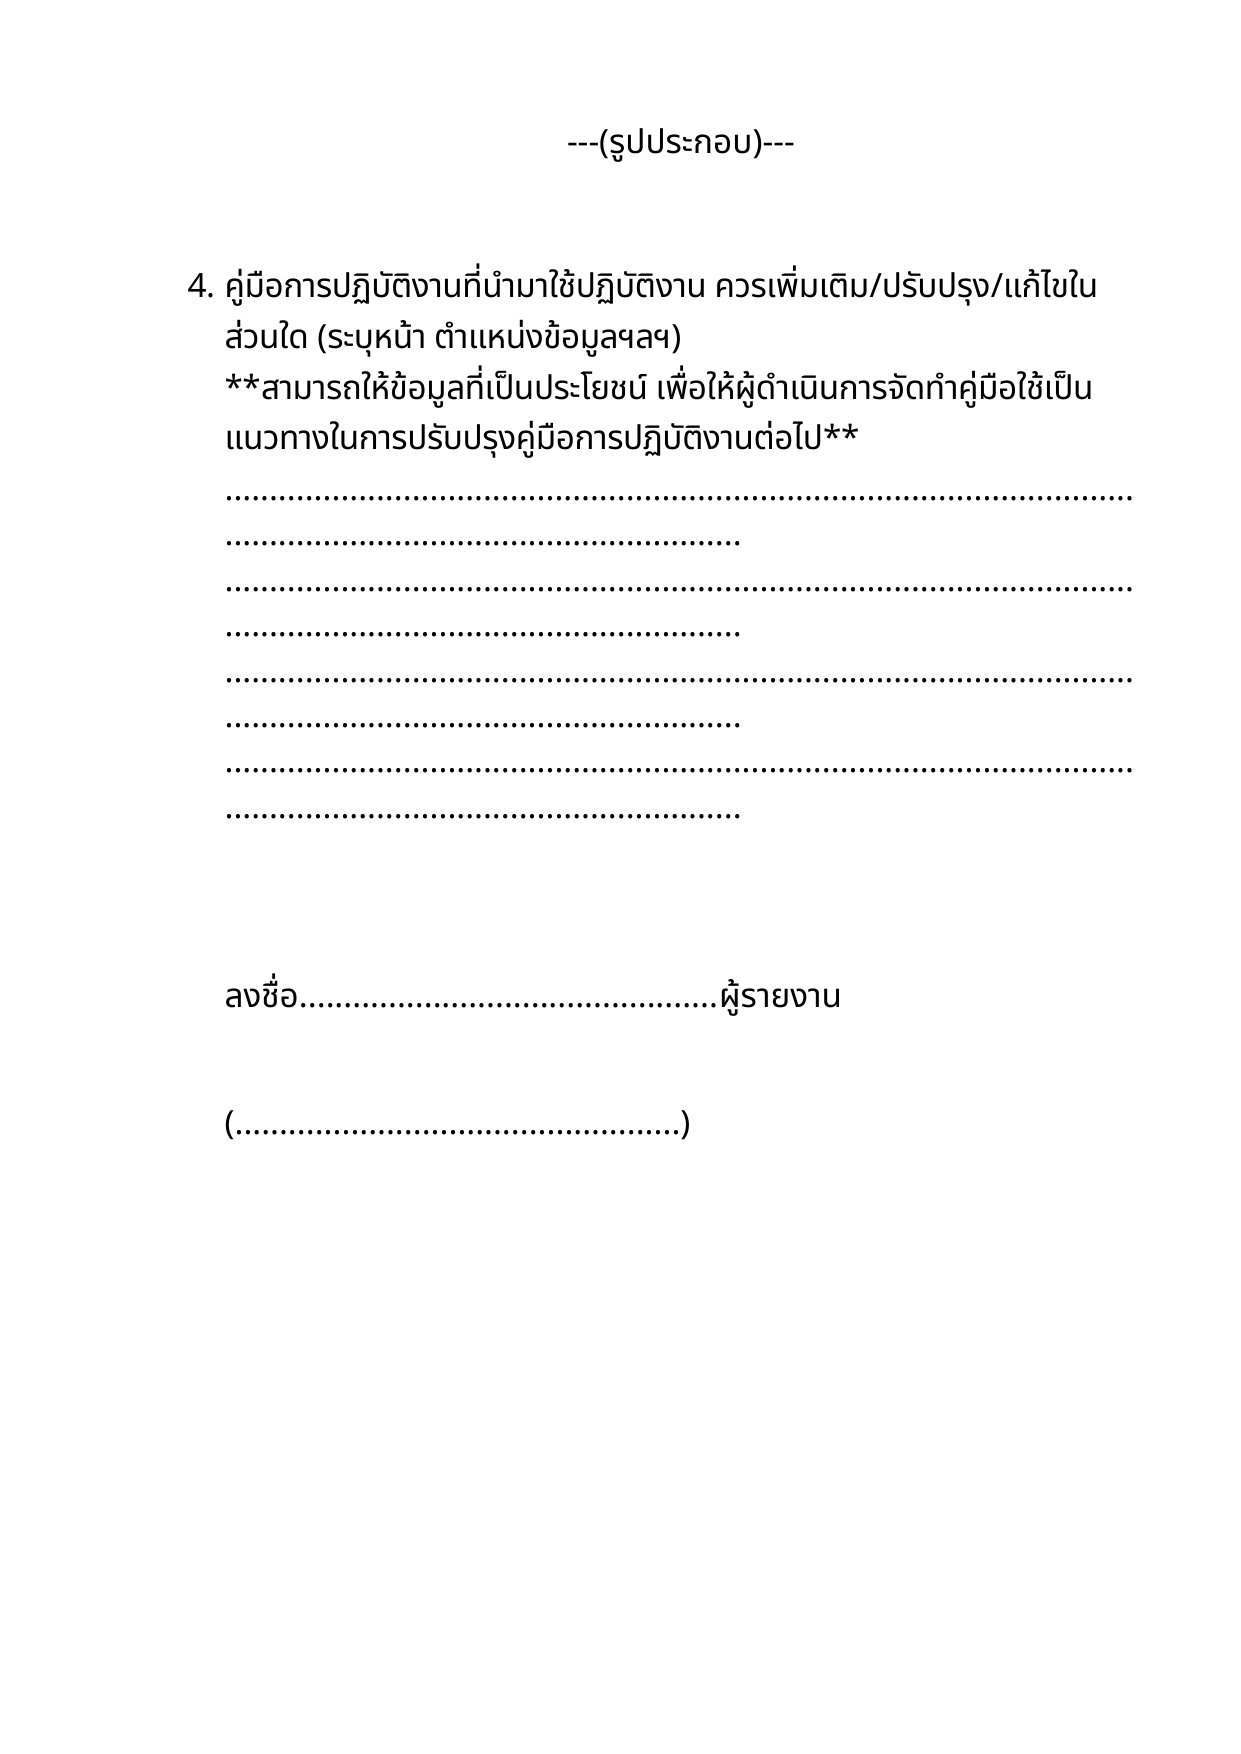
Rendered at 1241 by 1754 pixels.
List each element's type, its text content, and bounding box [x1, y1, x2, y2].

list **สามารถให้ข้อมูลที่เป็นประโยชน์ เพื่อให้ผู้ดำเนินการจัดทำคู่มือใช้เป็นแนวทางในการปรับปรุงคู่มือการปฏิบัติงานต่อไป** [224, 363, 1137, 465]
list ---(รูปประกอบ)--- [224, 118, 1137, 169]
list คู่มือการปฏิบัติงานที่นำมาใช้ปฏิบัติงาน ควรเพิ่มเติม/ปรับปรุง/แก้ไขในส่วนใด (ระบุหน้า ตำแหน่งข้อมูลฯลฯ) [187, 262, 1137, 363]
list (..................................................) [224, 1048, 1137, 1144]
list ลงชื่อ...............................................ผู้รายงาน [224, 919, 1137, 1023]
